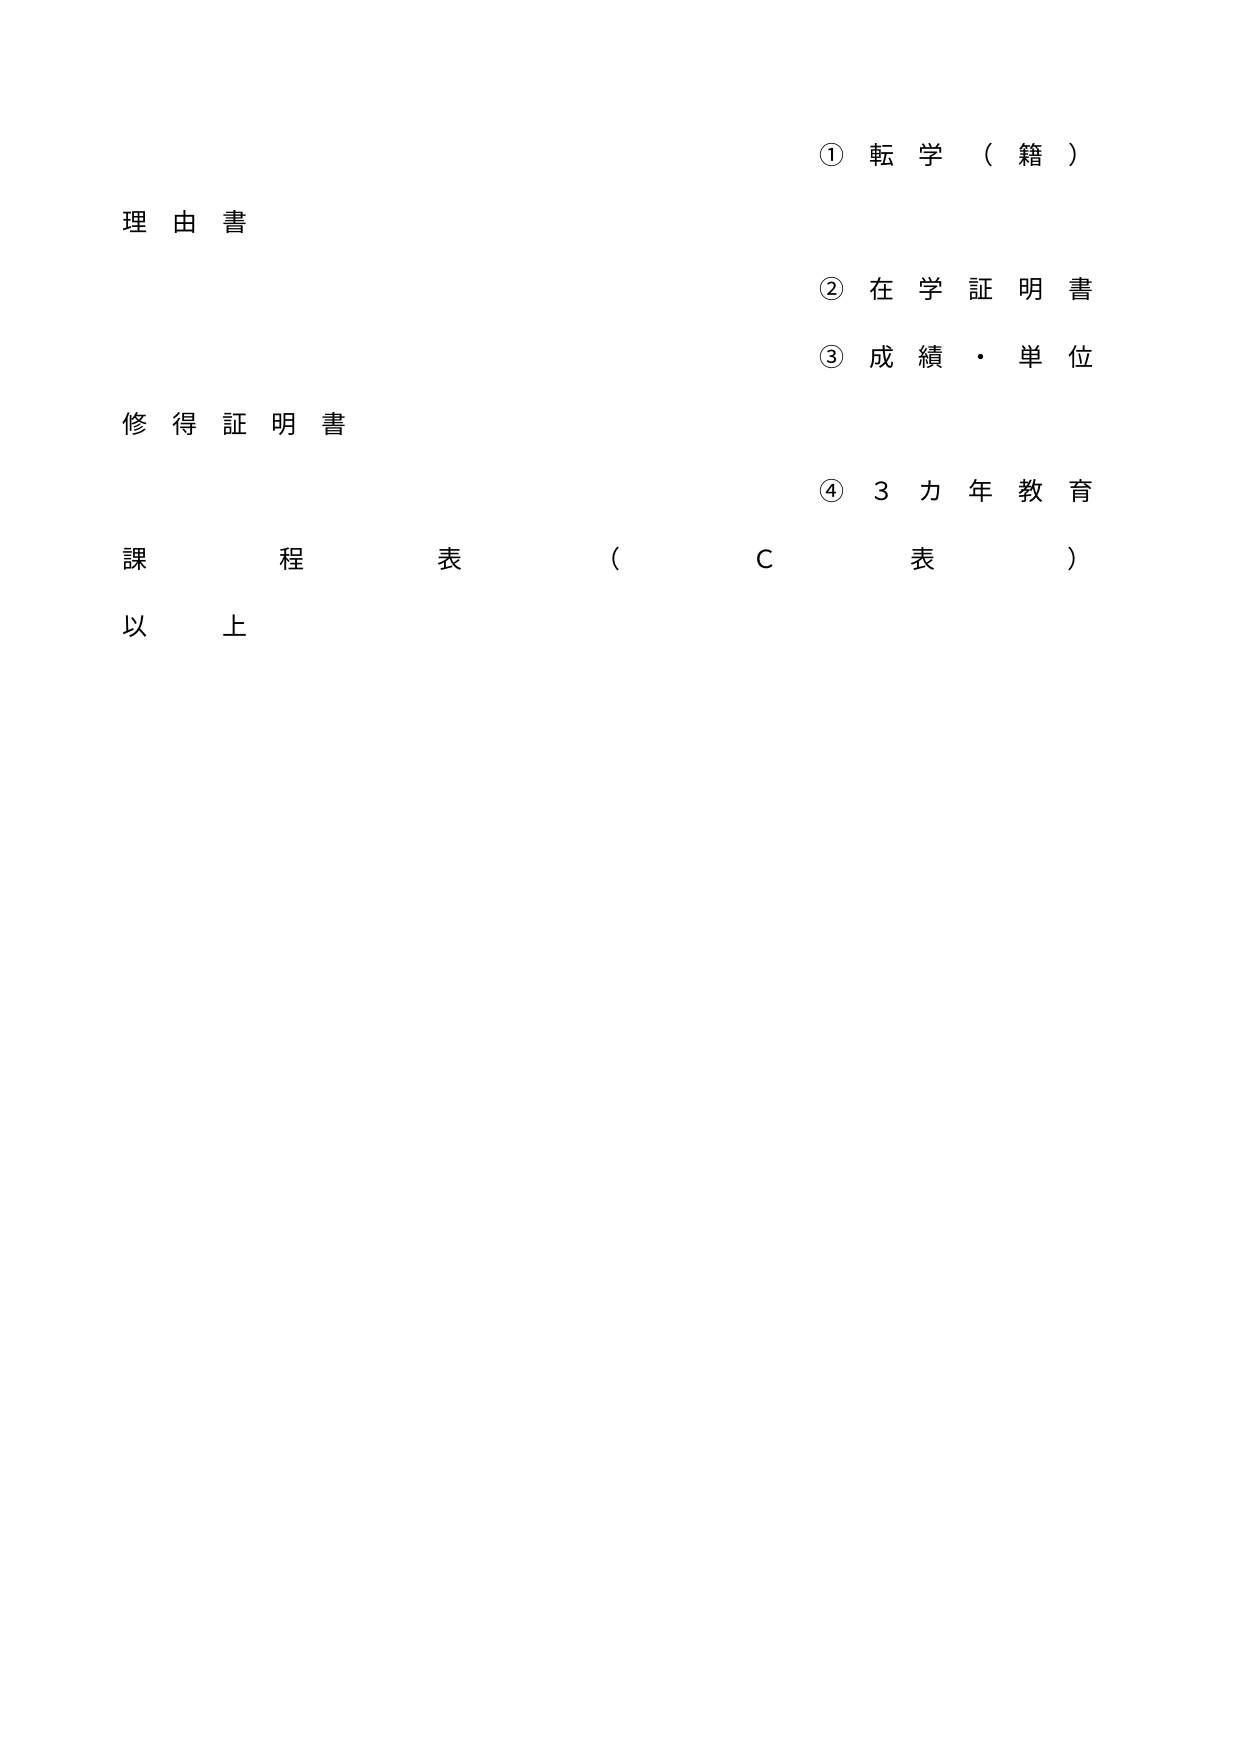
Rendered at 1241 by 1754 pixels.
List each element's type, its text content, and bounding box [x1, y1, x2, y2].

text ③成績・単位修得証明書 [122, 322, 1118, 456]
text ②在学証明書 [122, 254, 1118, 322]
text ④３カ年教育課程表（Ｃ表） 以 上 [122, 456, 1118, 658]
text ①転学（籍）理由書 [122, 120, 1118, 254]
